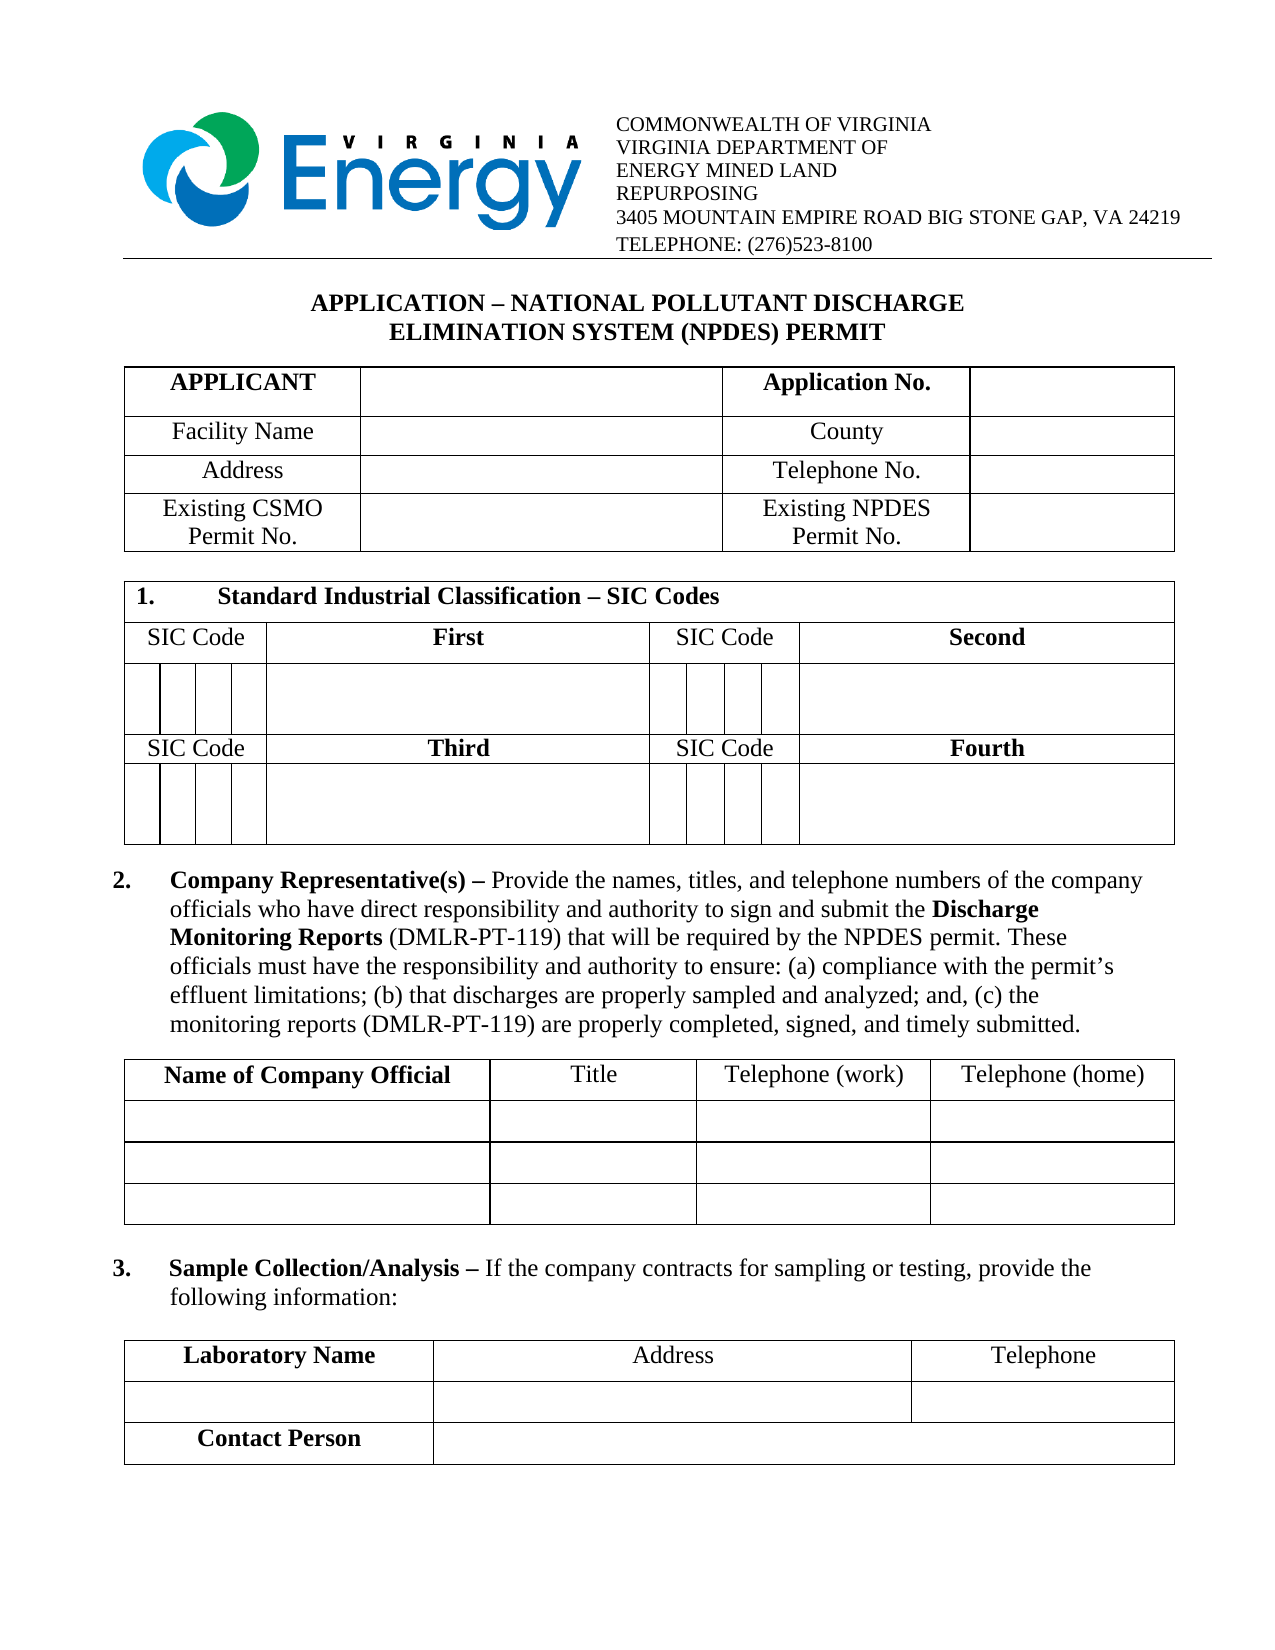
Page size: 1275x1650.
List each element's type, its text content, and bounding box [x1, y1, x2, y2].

table_cell Existing NPDES Permit No. [723, 494, 969, 551]
table_cell Facility Name [125, 417, 360, 455]
table_header Telephone [912, 1341, 1174, 1381]
table_cell SIC Code [125, 623, 266, 663]
table_cell [800, 664, 1174, 734]
table_cell [161, 764, 195, 843]
table_cell [125, 1184, 489, 1224]
table_header Title [491, 1060, 696, 1100]
table_header [971, 368, 1174, 416]
table_cell SIC Code [650, 735, 799, 763]
table_cell [725, 664, 761, 734]
table_cell Fourth [800, 735, 1174, 763]
table_header Address [434, 1341, 911, 1381]
table_cell [232, 664, 266, 734]
table_cell [650, 664, 686, 734]
table_header Telephone (home) [931, 1060, 1174, 1100]
table_cell Address [125, 456, 360, 493]
table_cell SIC Code [650, 623, 799, 663]
table_cell [697, 1143, 930, 1182]
table_cell Contact Person [125, 1423, 433, 1463]
table_cell [267, 764, 649, 843]
table_cell County [723, 417, 969, 455]
table_header Laboratory Name [125, 1341, 433, 1381]
subtitle APPLICATION – NATIONAL POLLUTANT DISCHARGE ELIMINATION SYSTEM (NPDES) PERMIT [310, 288, 966, 345]
table_cell [196, 764, 231, 843]
table_cell [931, 1184, 1174, 1224]
table_cell [125, 764, 159, 843]
table_cell [971, 494, 1174, 551]
table_cell Second [800, 623, 1174, 663]
list Company Representative(s) – Provide the names, titles, and telephone numbers of the company officials who have direct responsibility and authority to sign and submit the Discharge Monitoring Reports (DMLR-PT-119) that will be required by the NPDES permit. These officials must have the responsibility and authority to ensure: (a) compliance with the permit’s effluent limitations; (b) that discharges are properly sampled and analyzed; and, (c) the monitoring reports (DMLR-PT-119) are properly completed, signed, and timely submitted. [112, 865, 1155, 1037]
table_cell [931, 1101, 1174, 1141]
table_cell [125, 1101, 489, 1141]
table_cell [232, 764, 266, 843]
table_header APPLICANT [125, 368, 360, 416]
table_header COMMONWEALTH OF VIRGINIA VIRGINIA DEPARTMENT OF ENERGY MINED LAND REPURPOSING 3405 MOUNTAIN EMPIRE ROAD BIG STONE GAP, VA 24219 TELEPHONE: (276)523-8100 [601, 113, 1212, 258]
table_cell [762, 764, 799, 843]
table_cell [971, 456, 1174, 493]
table_cell [161, 664, 195, 734]
table_cell SIC Code [125, 735, 266, 763]
picture [142, 112, 582, 230]
table_header [123, 113, 601, 258]
table_cell [697, 1101, 930, 1141]
table_cell [361, 417, 722, 455]
table_cell [434, 1423, 1174, 1463]
table_header Application No. [723, 368, 969, 416]
table_cell [931, 1143, 1174, 1182]
table_cell [491, 1184, 696, 1224]
table_header 1. Standard Industrial Classification – SIC Codes [125, 582, 1174, 622]
table_cell [912, 1382, 1174, 1422]
table_cell [971, 417, 1174, 455]
table_cell [434, 1382, 911, 1422]
table_cell [491, 1101, 696, 1141]
table_cell [125, 664, 159, 734]
table_header Telephone (work) [697, 1060, 930, 1100]
table_header Name of Company Official [125, 1060, 489, 1100]
table_header [361, 368, 722, 416]
table_cell Third [267, 735, 649, 763]
table_cell First [267, 623, 649, 663]
table_cell [687, 764, 724, 843]
table_cell [196, 664, 231, 734]
table_cell [762, 664, 799, 734]
table_cell [687, 664, 724, 734]
table_cell [267, 664, 649, 734]
table_cell Existing CSMO Permit No. [125, 494, 360, 551]
table_cell [725, 764, 761, 843]
table_cell [361, 494, 722, 551]
table_cell [125, 1143, 489, 1182]
table_cell [650, 764, 686, 843]
table_cell [800, 764, 1174, 843]
table_cell [361, 456, 722, 493]
list Sample Collection/Analysis – If the company contracts for sampling or testing, provide the following information: [112, 1253, 1092, 1311]
table_cell Telephone No. [723, 456, 969, 493]
table_cell [491, 1143, 696, 1182]
table_cell [697, 1184, 930, 1224]
table_cell [125, 1382, 433, 1422]
